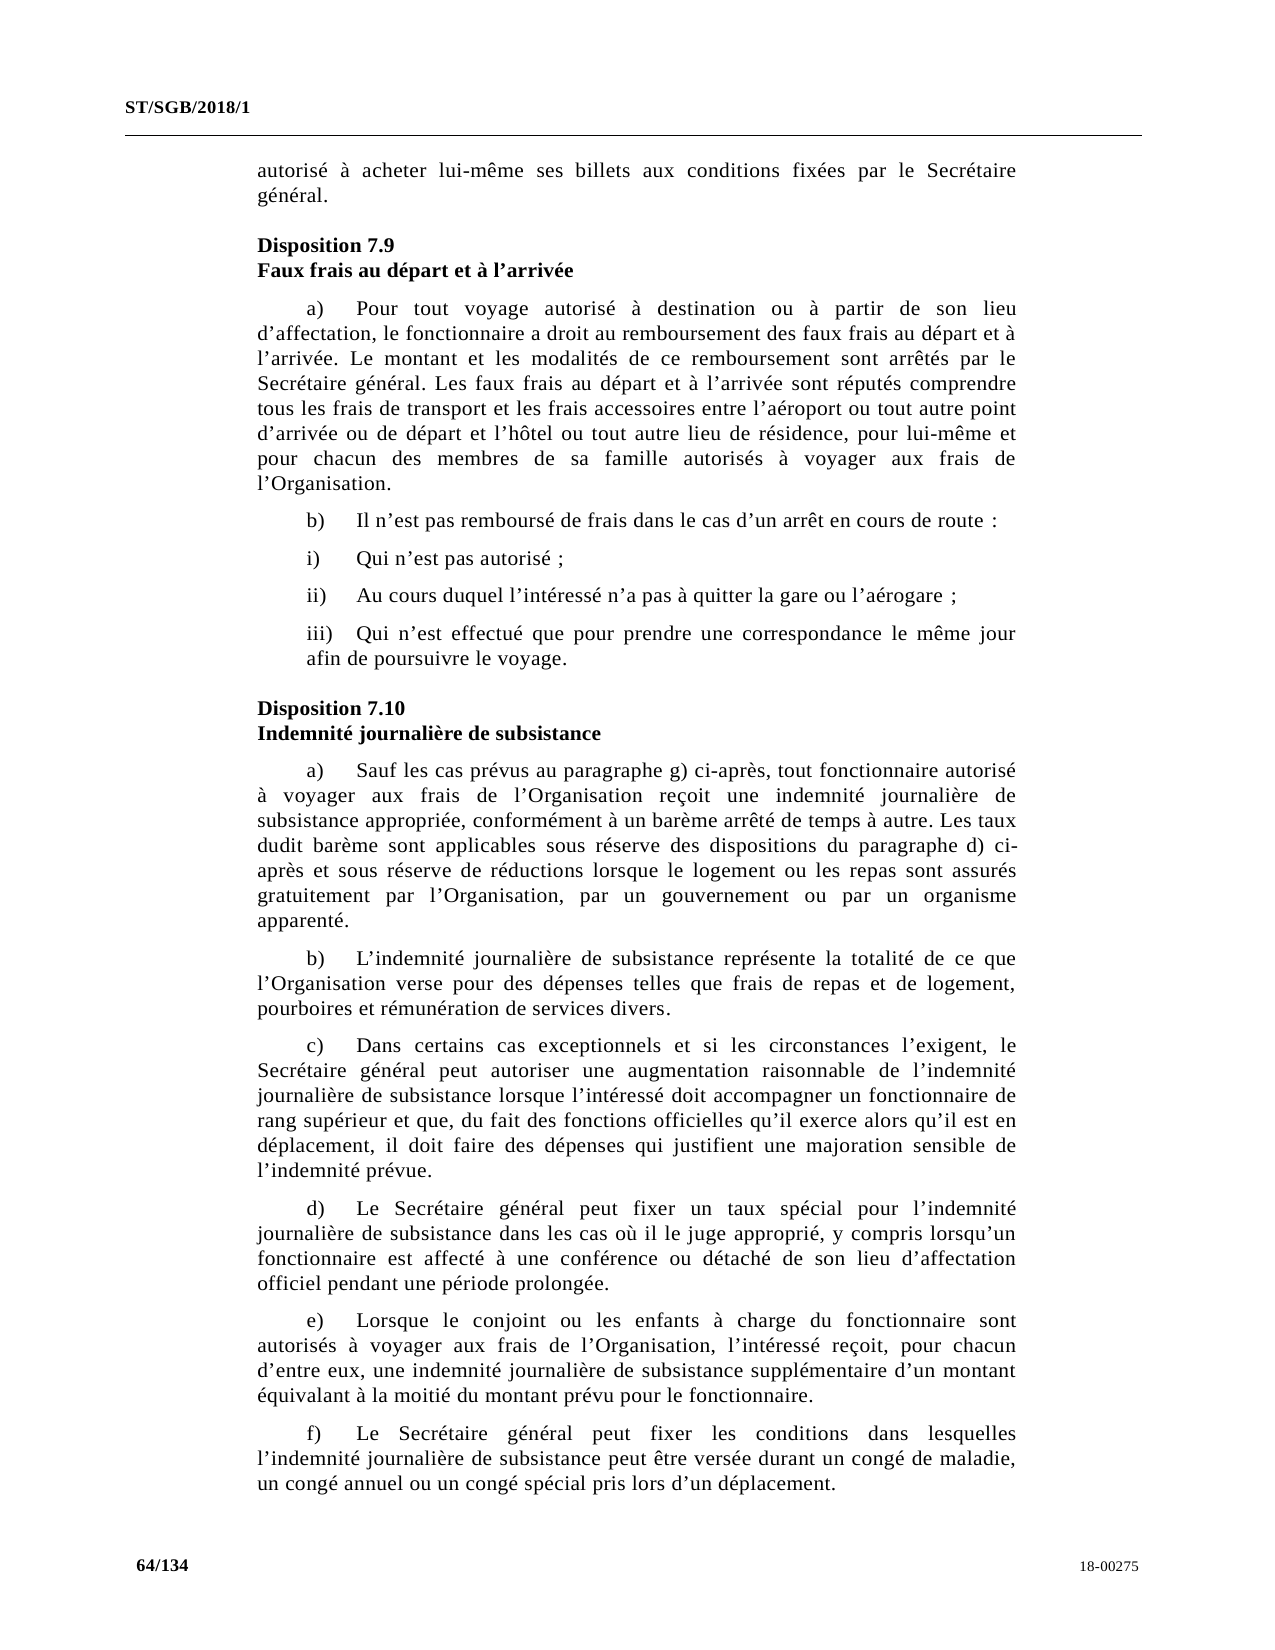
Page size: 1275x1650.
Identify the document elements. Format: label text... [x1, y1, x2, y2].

text Disposition 7.9 Faux frais au départ et à l’arrivée [125, 232, 1019, 282]
text ii) Au cours duquel l’intéressé n’a pas à quitter la gare ou l’aérogare ; [257, 582, 1018, 607]
text b) L’indemnité journalière de subsistance représente la totalité de ce que l’Organisation verse pour des dépenses telles que frais de repas et de logement, pourboires et rémunération de services divers. [257, 945, 1018, 1020]
text Disposition 7.10 Indemnité journalière de subsistance [125, 695, 1019, 745]
text c) Dans certains cas exceptionnels et si les circonstances l’exigent, le Secrétaire général peut autoriser une augmentation raisonnable de l’indemnité journalière de subsistance lorsque l’intéressé doit accompagner un fonctionnaire de rang supérieur et que, du fait des fonctions officielles qu’il exerce alors qu’il est en déplacement, il doit faire des dépenses qui justifient une majoration sensible de l’indemnité prévue. [257, 1032, 1018, 1182]
text d) Le Secrétaire général peut fixer un taux spécial pour l’indemnité journalière de subsistance dans les cas où il le juge approprié, y compris lorsqu’un fonctionnaire est affecté à une conférence ou détaché de son lieu d’affectation officiel pendant une période prolongée. [257, 1195, 1018, 1295]
text a) Pour tout voyage autorisé à destination ou à partir de son lieu d’affectation, le fonctionnaire a droit au remboursement des faux frais au départ et à l’arrivée. Le montant et les modalités de ce remboursement sont arrêtés par le Secrétaire général. Les faux frais au départ et à l’arrivée sont réputés comprendre tous les frais de transport et les frais accessoires entre l’aéroport ou tout autre point d’arrivée ou de départ et l’hôtel ou tout autre lieu de résidence, pour lui-même et pour chacun des membres de sa famille autorisés à voyager aux frais de l’Organisation. [257, 295, 1018, 495]
text b) Il n’est pas remboursé de frais dans le cas d’un arrêt en cours de route : [257, 507, 1018, 532]
text e) Lorsque le conjoint ou les enfants à charge du fonctionnaire sont autorisés à voyager aux frais de l’Organisation, l’intéressé reçoit, pour chacun d’entre eux, une indemnité journalière de subsistance supplémentaire d’un montant équivalant à la moitié du montant prévu pour le fonctionnaire. [257, 1307, 1018, 1407]
text iii) Qui n’est effectué que pour prendre une correspondance le même jour afin de poursuivre le voyage. [257, 620, 1018, 670]
text i) Qui n’est pas autorisé ; [257, 545, 1018, 570]
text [257, 157, 1018, 207]
text f) Le Secrétaire général peut fixer les conditions dans lesquelles l’indemnité journalière de subsistance peut être versée durant un congé de maladie, un congé annuel ou un congé spécial pris lors d’un déplacement. [257, 1420, 1018, 1495]
text a) Sauf les cas prévus au paragraphe g) ci-après, tout fonctionnaire autorisé à voyager aux frais de l’Organisation reçoit une indemnité journalière de subsistance appropriée, conformément à un barème arrêté de temps à autre. Les taux dudit barème sont applicables sous réserve des dispositions du paragraphe d) ci-après et sous réserve de réductions lorsque le logement ou les repas sont assurés gratuitement par l’Organisation, par un gouvernement ou par un organisme apparenté. [257, 757, 1018, 932]
